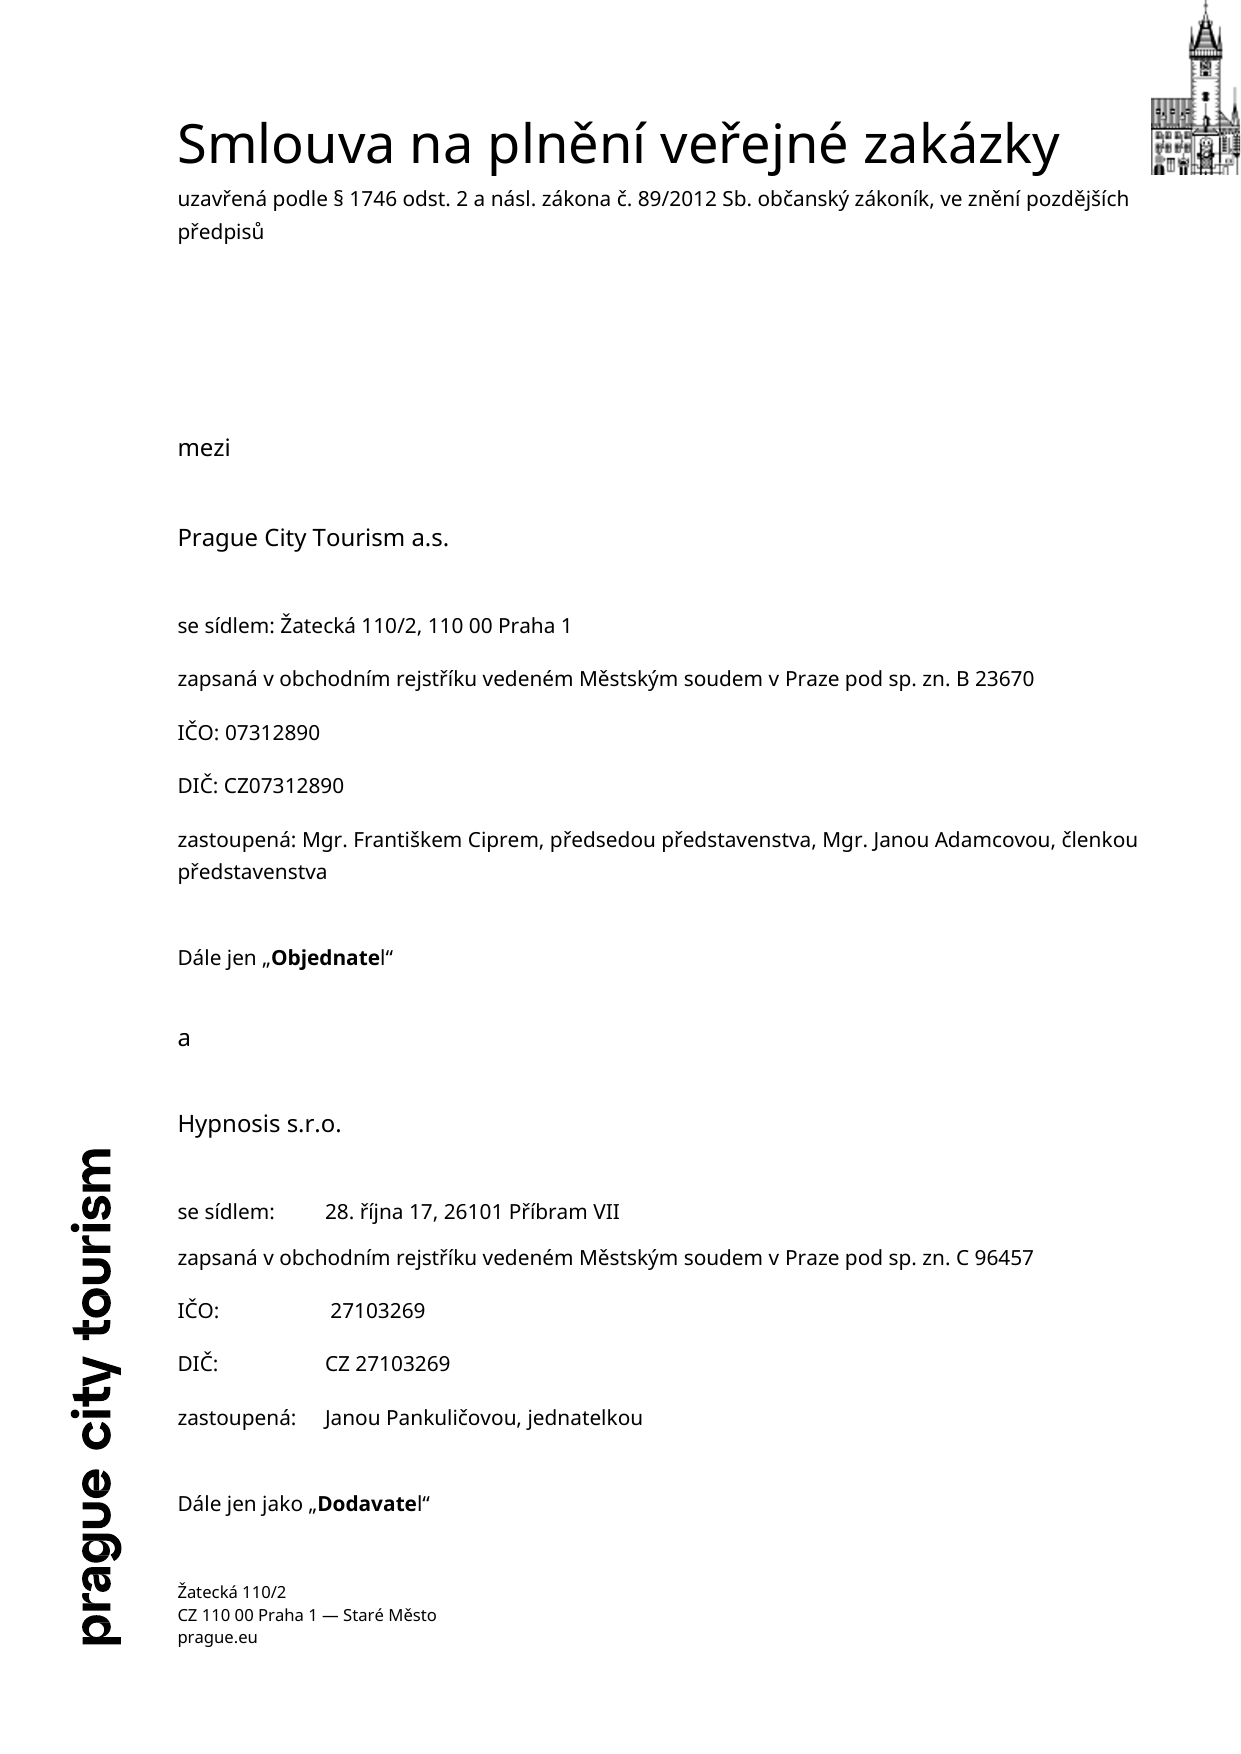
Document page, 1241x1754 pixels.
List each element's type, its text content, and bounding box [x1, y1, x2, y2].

text zapsaná v obchodním rejstříku vedeném Městským soudem v Praze pod sp. zn. B 23670 [177, 664, 1169, 693]
text se sídlem: 28. října 17, 26101 Příbram VII [177, 1197, 1169, 1226]
subtitle mezi [177, 431, 1169, 463]
text Dále jen „Objednatel“ [177, 943, 1169, 972]
text DIČ: CZ 27103269 [177, 1349, 1169, 1378]
subtitle Hypnosis s.r.o. [177, 1107, 1169, 1140]
text Dále jen jako „Dodavatel“ [177, 1489, 1169, 1517]
text uzavřená podle § 1746 odst. 2 a násl. zákona č. 89/2012 Sb. občanský zákoník, ve znění pozdějších předpisů [177, 184, 1169, 245]
picture [1151, 0, 1241, 175]
text zastoupená: Mgr. Františkem Ciprem, předsedou představenstva, Mgr. Janou Adamcovou, členkou představenstva [177, 825, 1169, 886]
text IČO: 07312890 [177, 718, 1169, 746]
subtitle Prague City Tourism a.s. [177, 521, 1169, 553]
text zapsaná v obchodním rejstříku vedeném Městským soudem v Praze pod sp. zn. C 96457 [177, 1243, 1169, 1271]
subtitle Smlouva na plnění veřejné zakázky [177, 120, 1169, 174]
text DIČ: CZ07312890 [177, 771, 1169, 800]
text zastoupená: Janou Pankuličovou, jednatelkou [177, 1403, 1169, 1431]
text IČO: 27103269 [177, 1296, 1169, 1324]
subtitle a [177, 1021, 1169, 1054]
text se sídlem: Žatecká 110/2, 110 00 Praha 1 [177, 611, 1169, 639]
